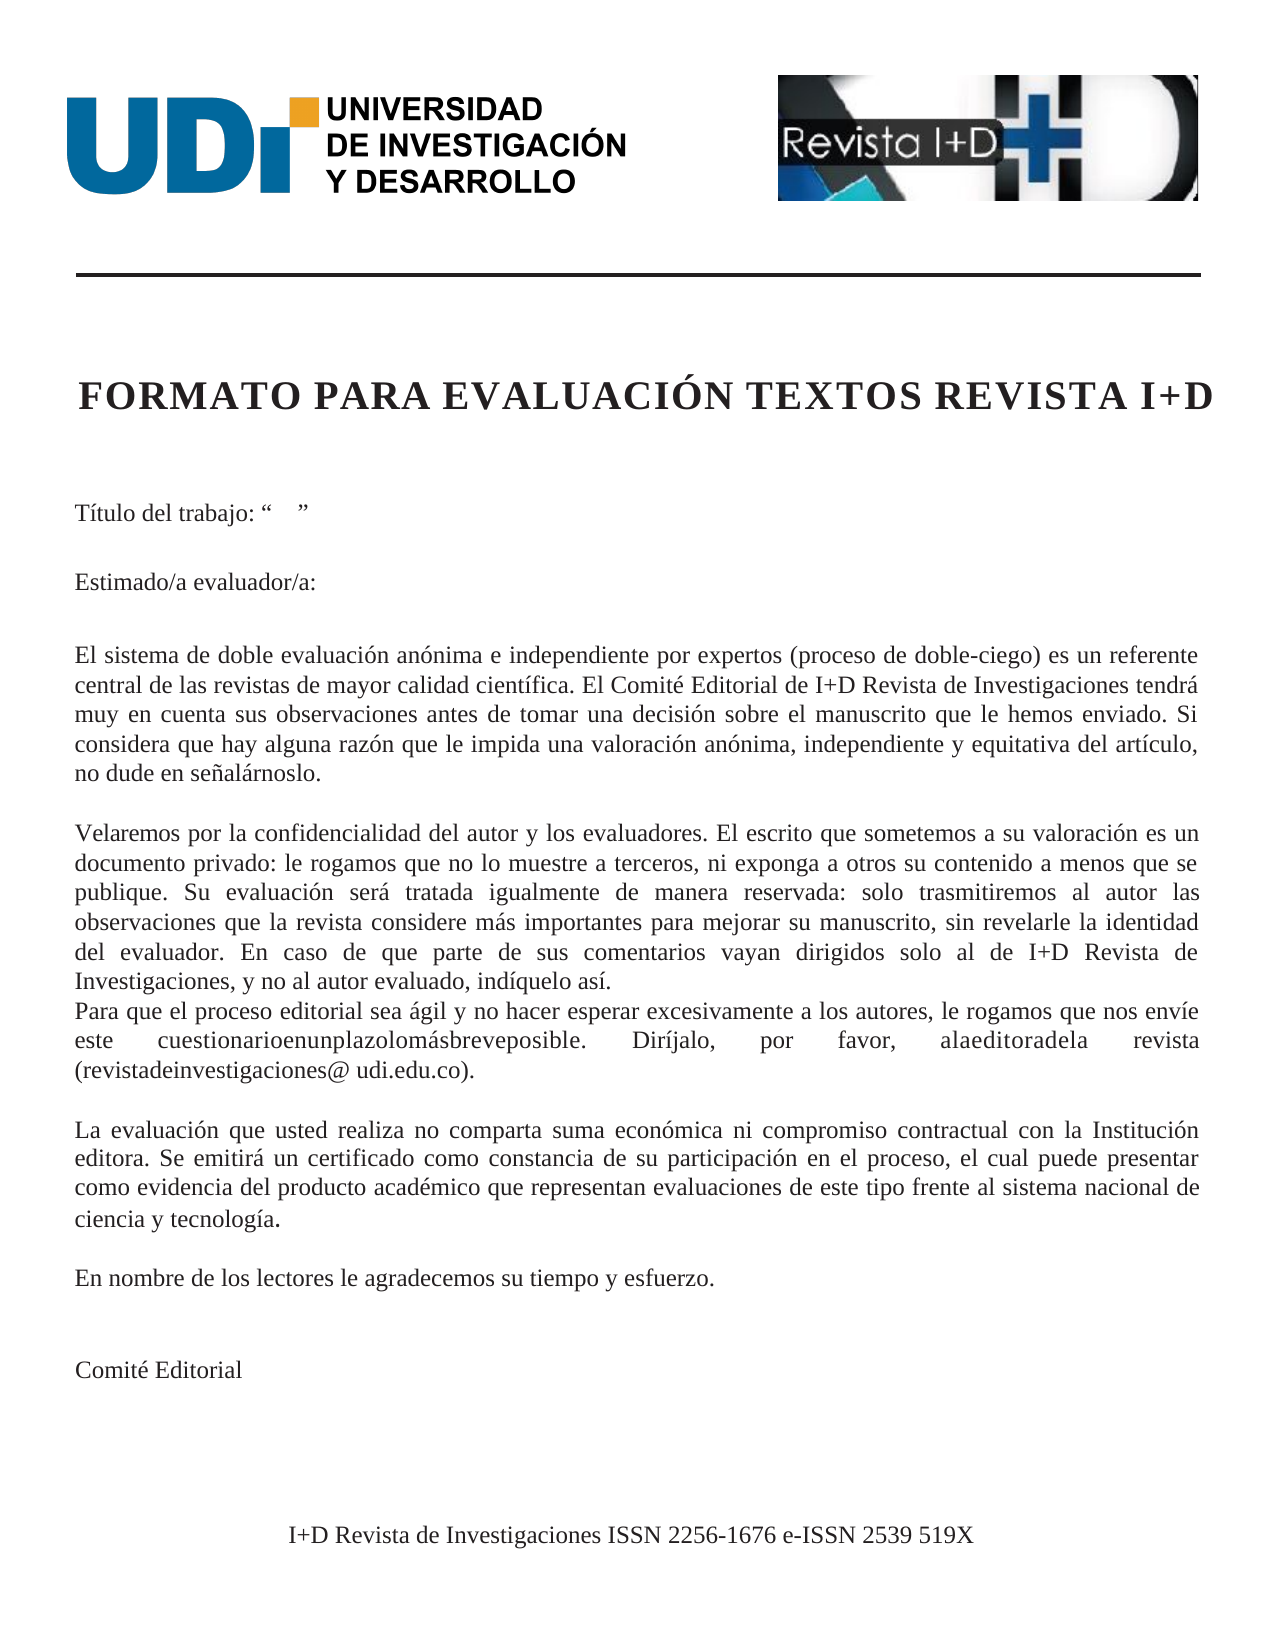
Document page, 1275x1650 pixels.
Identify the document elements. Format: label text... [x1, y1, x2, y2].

text Título del trabajo: “ ” [74, 498, 1214, 527]
text La evaluación que usted realiza no comparta suma económica ni compromiso contractual con la Institución editora. Se emitirá un certificado como constancia de su participación en el proceso, el cual puede presentar como evidencia del producto académico que representan evaluaciones de este tipo frente al sistema nacional de ciencia y tecnología. [74, 1115, 1200, 1235]
text Para que el proceso editorial sea ágil y no hacer esperar excesivamente a los autores, le rogamos que nos envíe este cuestionarioenunplazolomásbreveposible. Diríjalo, por favor, alaeditoradela revista (revistadeinvestigaciones@ udi.edu.co). [74, 996, 1200, 1084]
text Estimado/a evaluador/a: [74, 567, 1214, 595]
text El sistema de doble evaluación anónima e independiente por expertos (proceso de doble-ciego) es un referente central de las revistas de mayor calidad científica. El Comité Editorial de I+D Revista de Investigaciones tendrá muy en cuenta sus observaciones antes de tomar una decisión sobre el manuscrito que le hemos enviado. Si considera que hay alguna razón que le impida una valoración anónima, independiente y equitativa del artículo, no dude en señalárnoslo. [74, 640, 1200, 787]
text Velaremos por la confidencialidad del autor y los evaluadores. El escrito que sometemos a su valoración es un documento privado: le rogamos que no lo muestre a terceros, ni exponga a otros su contenido a menos que se publique. Su evaluación será tratada igualmente de manera reservada: solo trasmitiremos al autor las observaciones que la revista considere más importantes para mejorar su manuscrito, sin revelarle la identidad del evaluador. En caso de que parte de sus comentarios vayan dirigidos solo al de I+D Revista de Investigaciones, y no al autor evaluado, indíquelo así. [74, 818, 1200, 995]
text En nombre de los lectores le agradecemos su tiempo y esfuerzo. [74, 1263, 1214, 1291]
text FORMATO PARA EVALUACIÓN TEXTOS REVISTA I+D [78, 372, 1214, 418]
picture [62, 91, 630, 201]
text Comité Editorial [62, 1355, 1214, 1384]
picture [778, 75, 1199, 201]
